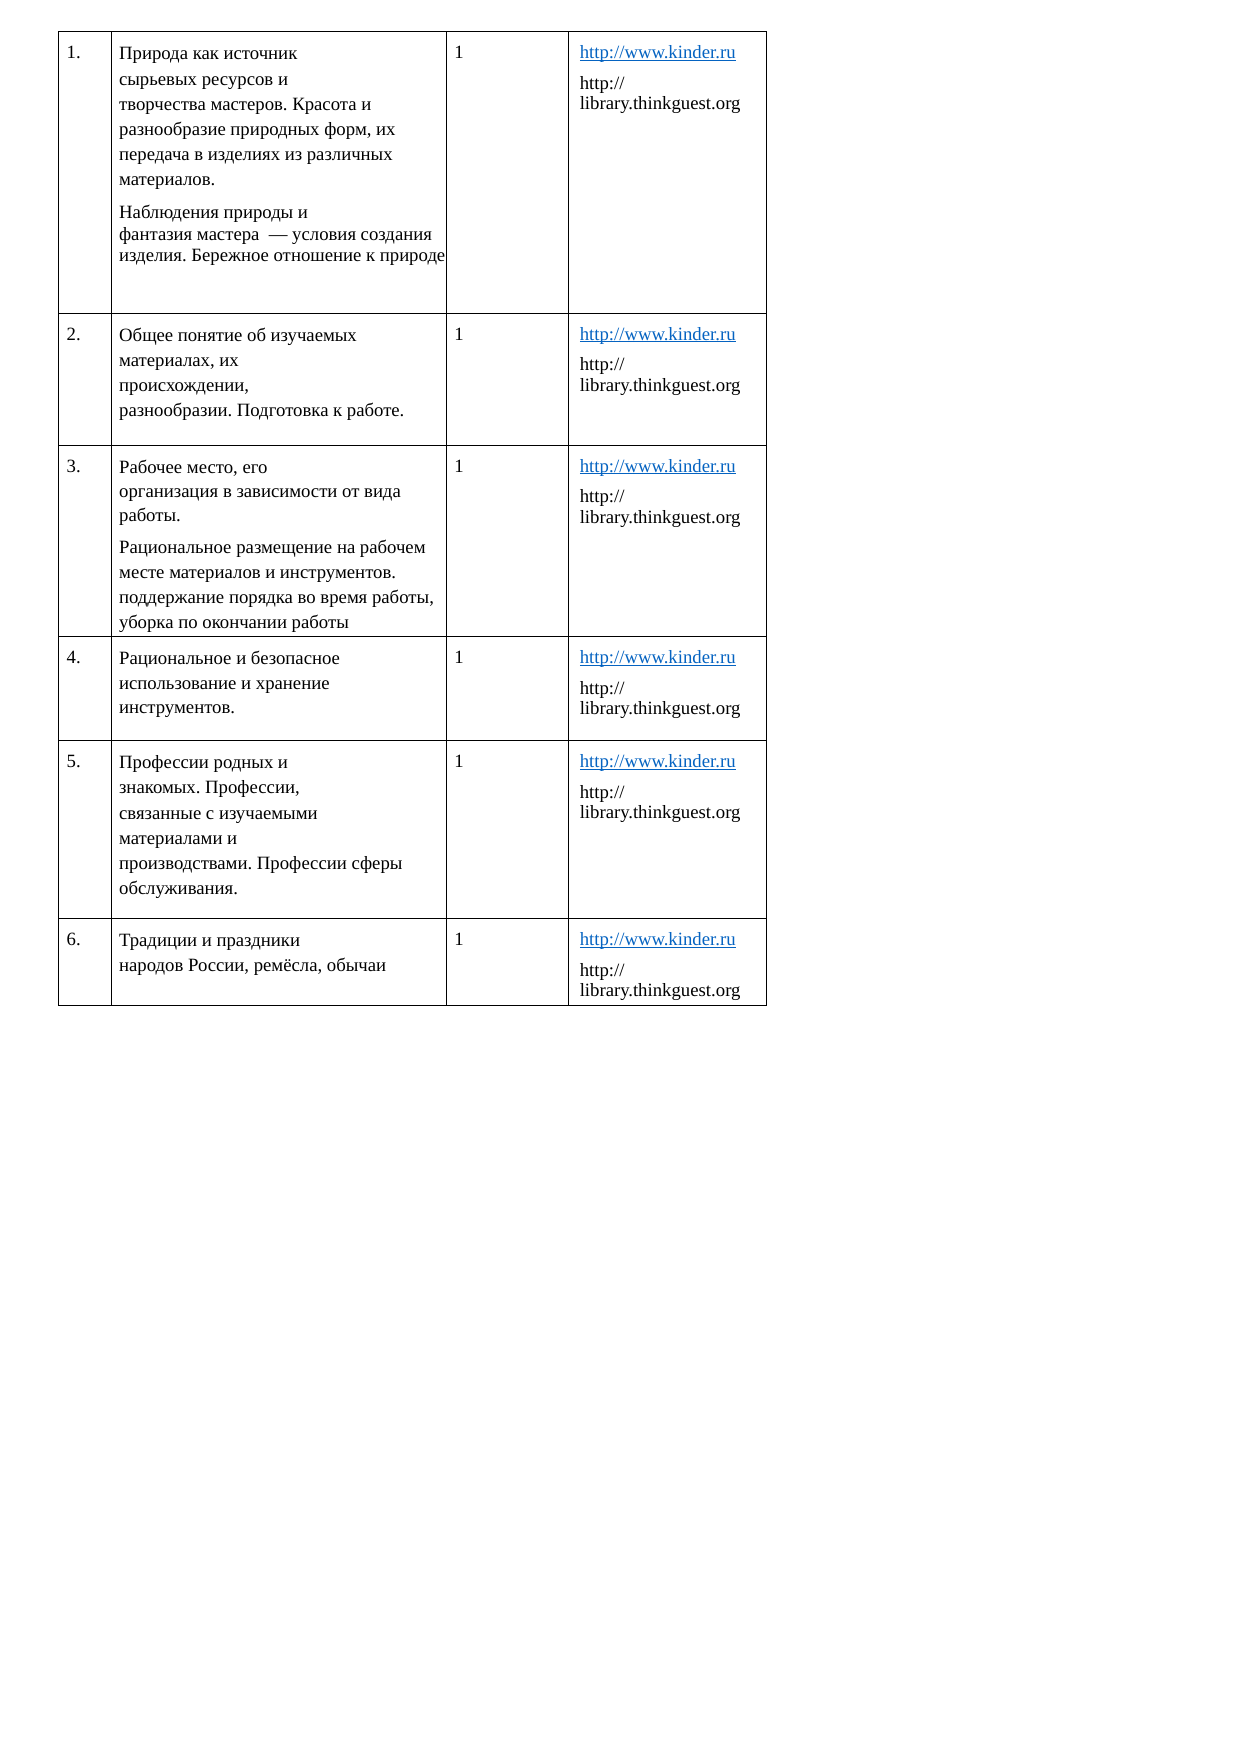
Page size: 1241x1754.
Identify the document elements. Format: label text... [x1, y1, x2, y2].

table_cell Рабочее место, его организация в зависимости от вида работы. Рациональное размещение на рабочем месте материалов и инструментов. поддержание порядка во время работы, уборка по окончании работы [112, 446, 446, 636]
table_cell 1 [447, 637, 568, 740]
table_cell 6. [59, 919, 111, 1005]
table_cell Общее понятие об изучаемых материалах, их происхождении, разнообразии. Подготовка к работе. [112, 314, 446, 444]
table_cell http://www.kinder.ru http://library.thinkguest.org [569, 637, 766, 740]
table_cell 4. [59, 637, 111, 740]
table_cell http://www.kinder.ru http://library.thinkguest.org [569, 32, 766, 312]
table_cell 2. [59, 314, 111, 444]
table_cell 1 [447, 314, 568, 444]
table_cell Рациональное и безопасное использование и хранение инструментов. [112, 637, 446, 740]
table_cell Традиции и праздники народов России, ремёсла, обычаи [112, 919, 446, 1005]
table_cell 1 [447, 741, 568, 918]
table_cell Профессии родных и знакомых. Профессии, связанные с изучаемыми материалами и производствами. Профессии сферы обслуживания. [112, 741, 446, 918]
table_cell 1 [447, 32, 568, 312]
table_cell 1 [447, 446, 568, 636]
table_cell Природа как источник сырьевых ресурсов и творчества мастеров. Красота и разнообразие природных форм, их передача в изделиях из различных материалов. Наблюдения природы и фантазия мастера — условия создания изделия. Бережное отношение к природе [112, 32, 446, 312]
table_cell http://www.kinder.ru http://library.thinkguest.org [569, 741, 766, 918]
table_cell 5. [59, 741, 111, 918]
table_cell http://www.kinder.ru http://library.thinkguest.org [569, 446, 766, 636]
table_cell 1 [447, 919, 568, 1005]
table_cell 1. [59, 32, 111, 312]
table_cell 3. [59, 446, 111, 636]
table_cell http://www.kinder.ru http://library.thinkguest.org [569, 919, 766, 1005]
table_cell http://www.kinder.ru http://library.thinkguest.org [569, 314, 766, 444]
